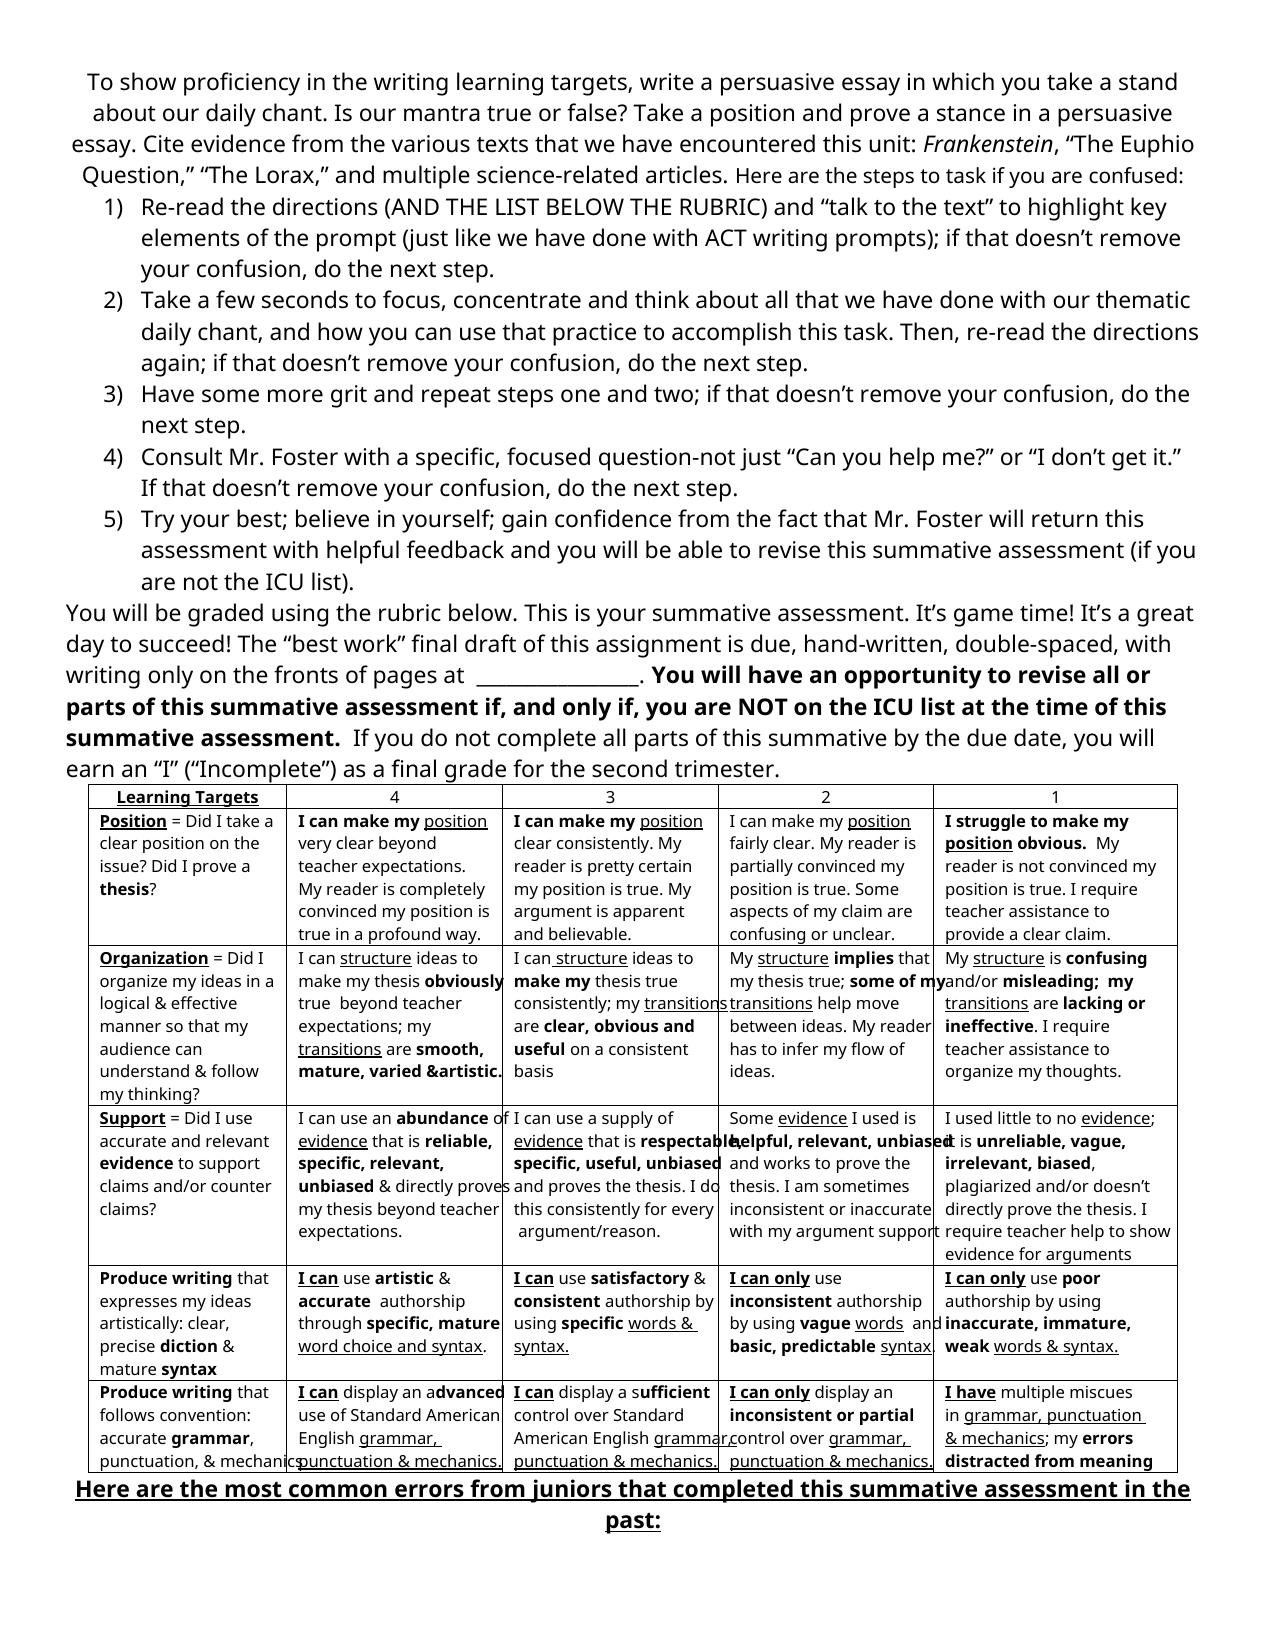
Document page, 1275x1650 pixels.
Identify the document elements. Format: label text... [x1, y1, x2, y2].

table_cell Produce writing that follows convention: accurate grammar, punctuation, & mechanics [89, 1381, 286, 1472]
table_cell I can use satisfactory & consistent authorship by using specific words & syntax. [503, 1266, 718, 1380]
table_header 4 [287, 785, 502, 808]
table_cell I struggle to make my position obvious. My reader is not convinced my position is true. I require teacher assistance to provide a clear claim. [934, 809, 1177, 945]
table_cell Some evidence I used is helpful, relevant, unbiased and works to prove the thesis. I am sometimes inconsistent or inaccurate with my argument support [719, 1106, 933, 1265]
table_cell My structure is confusing and/or misleading; my transitions are lacking or ineffective. I require teacher assistance to organize my thoughts. [934, 946, 1177, 1105]
text You will be graded using the rubric below. This is your summative assessment. It’s game time! It’s a great day to succeed! The “best work” final draft of this assignment is due, hand-written, double-spaced, with writing only on the fronts of pages at ________________. You will have an opportunity to revise all or parts of this summative assessment if, and only if, you are NOT on the ICU list at the time of this summative assessment. If you do not complete all parts of this summative by the due date, you will earn an “I” (“Incomplete”) as a final grade for the second trimester. [66, 597, 1200, 784]
table_cell I can use artistic & accurate authorship through specific, mature word choice and syntax. [287, 1266, 502, 1380]
table_header 2 [719, 785, 933, 808]
table_cell I can make my position very clear beyond teacher expectations. My reader is completely convinced my position is true in a profound way. [287, 809, 502, 945]
table_cell I have multiple miscues in grammar, punctuation & mechanics; my errors distracted from meaning [934, 1381, 1177, 1472]
table_cell I used little to no evidence; it is unreliable, vague, irrelevant, biased, plagiarized and/or doesn’t directly prove the thesis. I require teacher help to show evidence for arguments [934, 1106, 1177, 1265]
table_cell I can make my position clear consistently. My reader is pretty certain my position is true. My argument is apparent and believable. [503, 809, 718, 945]
list Consult Mr. Foster with a specific, focused question-not just “Can you help me?” or “I don’t get it.” If that doesn’t remove your confusion, do the next step. [103, 441, 1200, 503]
table_cell Produce writing that expresses my ideas artistically: clear, precise diction & mature syntax [89, 1266, 286, 1380]
text Here are the most common errors from juniors that completed this summative assessment in the past: [66, 1473, 1200, 1535]
table_cell My structure implies that my thesis true; some of my transitions help move between ideas. My reader has to infer my flow of ideas. [719, 946, 933, 1105]
table_cell I can use a supply of evidence that is respectable, specific, useful, unbiased and proves the thesis. I do this consistently for every argument/reason. [503, 1106, 718, 1265]
table_cell Support = Did I use accurate and relevant evidence to support claims and/or counter claims? [89, 1106, 286, 1265]
table_cell I can only use inconsistent authorship by using vague words and basic, predictable syntax. [719, 1266, 933, 1380]
list Re-read the directions (AND THE LIST BELOW THE RUBRIC) and “talk to the text” to highlight key elements of the prompt (just like we have done with ACT writing prompts); if that doesn’t remove your confusion, do the next step. [103, 191, 1200, 284]
table_header Learning Targets [89, 785, 286, 808]
table_cell I can only display an inconsistent or partial control over grammar, punctuation & mechanics. [719, 1381, 933, 1472]
table_cell I can structure ideas to make my thesis true consistently; my transitions are clear, obvious and useful on a consistent basis [503, 946, 718, 1105]
table_header 3 [503, 785, 718, 808]
list Take a few seconds to focus, concentrate and think about all that we have done with our thematic daily chant, and how you can use that practice to accomplish this task. Then, re-read the directions again; if that doesn’t remove your confusion, do the next step. [103, 284, 1200, 378]
table_header 1 [934, 785, 1177, 808]
table_cell I can make my position fairly clear. My reader is partially convinced my position is true. Some aspects of my claim are confusing or unclear. [719, 809, 933, 945]
table_cell Position = Did I take a clear position on the issue? Did I prove a thesis? [89, 809, 286, 945]
table_cell I can display an advanced use of Standard American English grammar, punctuation & mechanics. [287, 1381, 502, 1472]
table_cell I can use an abundance of evidence that is reliable, specific, relevant, unbiased & directly proves my thesis beyond teacher expectations. [287, 1106, 502, 1265]
table_cell I can structure ideas to make my thesis obviously true beyond teacher expectations; my transitions are smooth, mature, varied &artistic. [287, 946, 502, 1105]
text To show proficiency in the writing learning targets, write a persuasive essay in which you take a stand about our daily chant. Is our mantra true or false? Take a position and prove a stance in a persuasive essay. Cite evidence from the various texts that we have encountered this unit: Frankenstein, “The Euphio Question,” “The Lorax,” and multiple science-related articles. Here are the steps to task if you are confused: [66, 66, 1200, 191]
table_cell I can display a sufficient control over Standard American English grammar, punctuation & mechanics. [503, 1381, 718, 1472]
table_cell I can only use poor authorship by using inaccurate, immature, weak words & syntax. [934, 1266, 1177, 1380]
list Have some more grit and repeat steps one and two; if that doesn’t remove your confusion, do the next step. [103, 378, 1200, 441]
list Try your best; believe in yourself; gain confidence from the fact that Mr. Foster will return this assessment with helpful feedback and you will be able to revise this summative assessment (if you are not the ICU list). [103, 503, 1200, 597]
table_cell Organization = Did I organize my ideas in a logical & effective manner so that my audience can understand & follow my thinking? [89, 946, 286, 1105]
